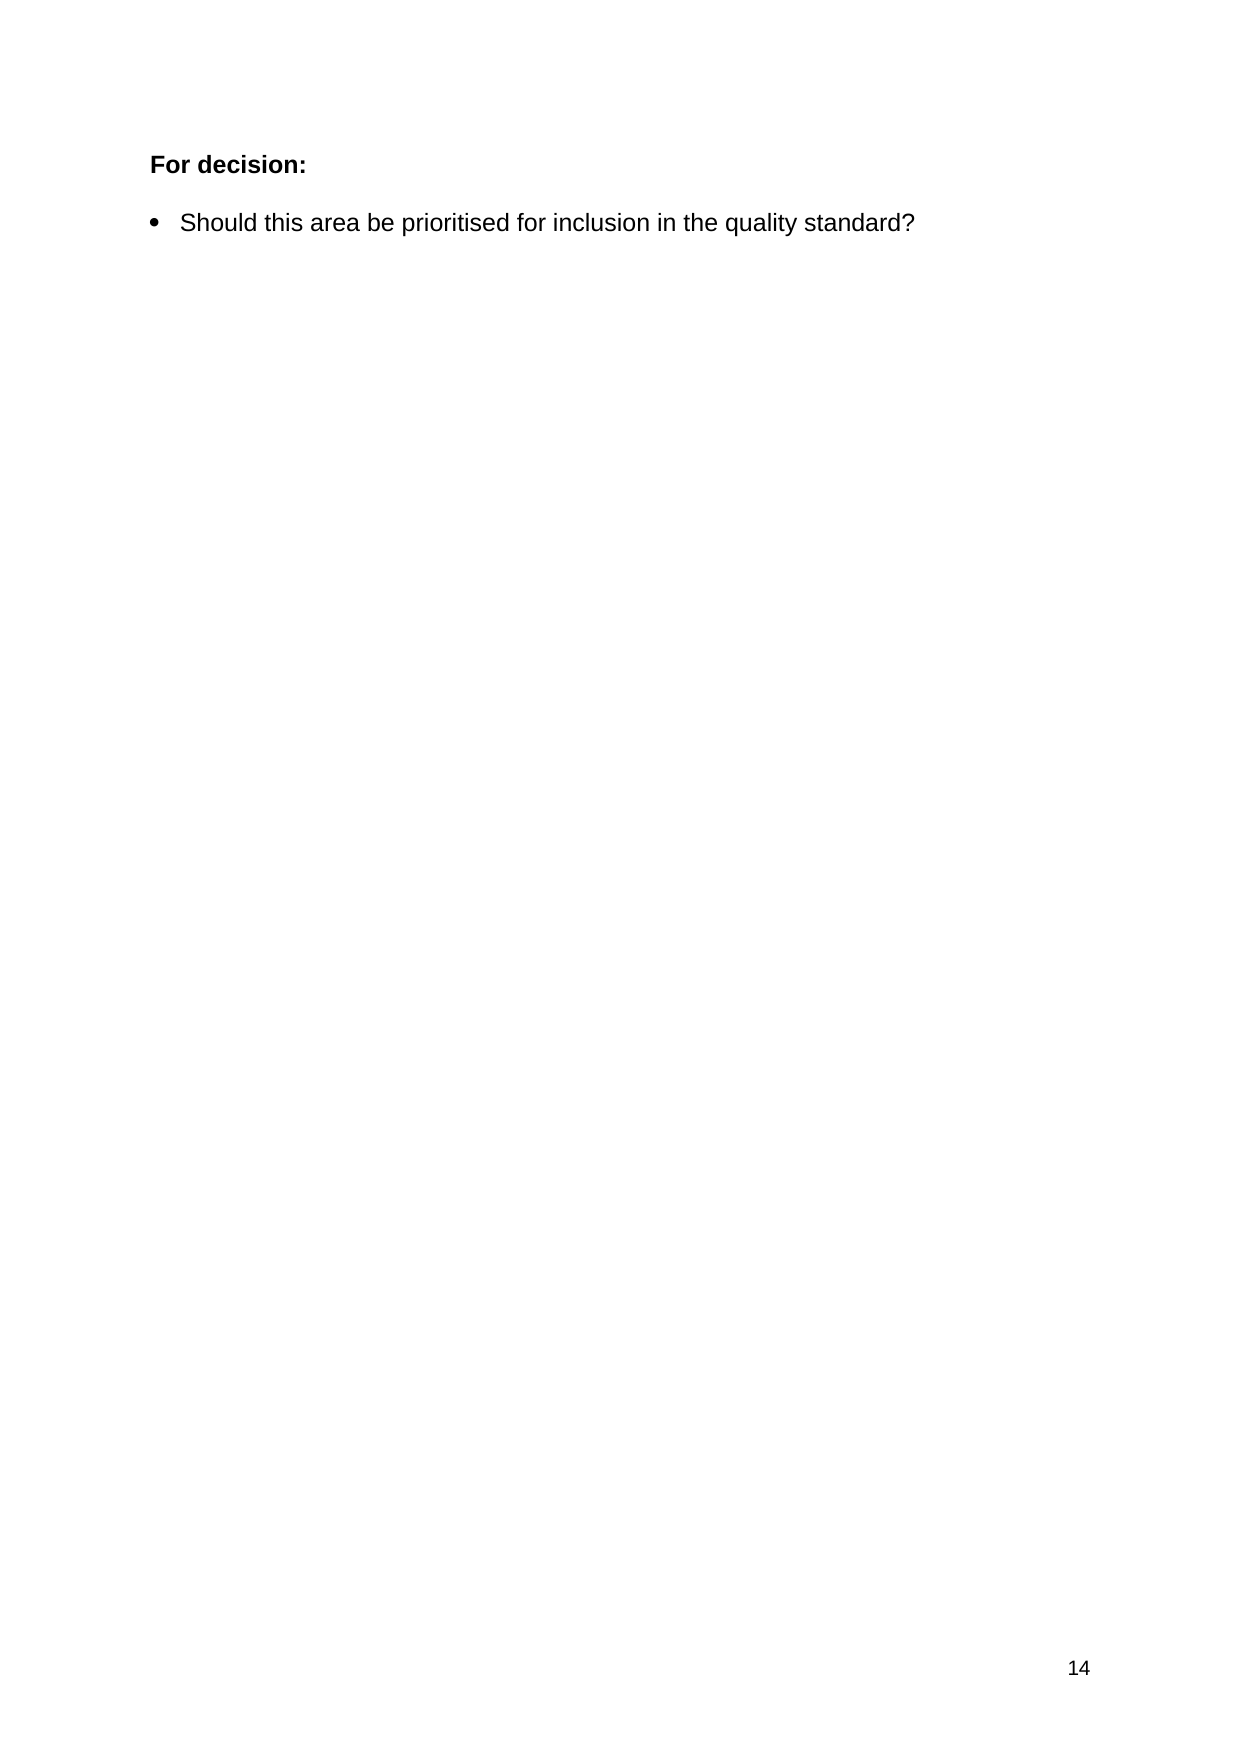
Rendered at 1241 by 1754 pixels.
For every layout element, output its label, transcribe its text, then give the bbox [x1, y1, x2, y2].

text For decision: [150, 150, 1090, 179]
text Should this area be prioritised for inclusion in the quality standard? [150, 208, 1090, 237]
